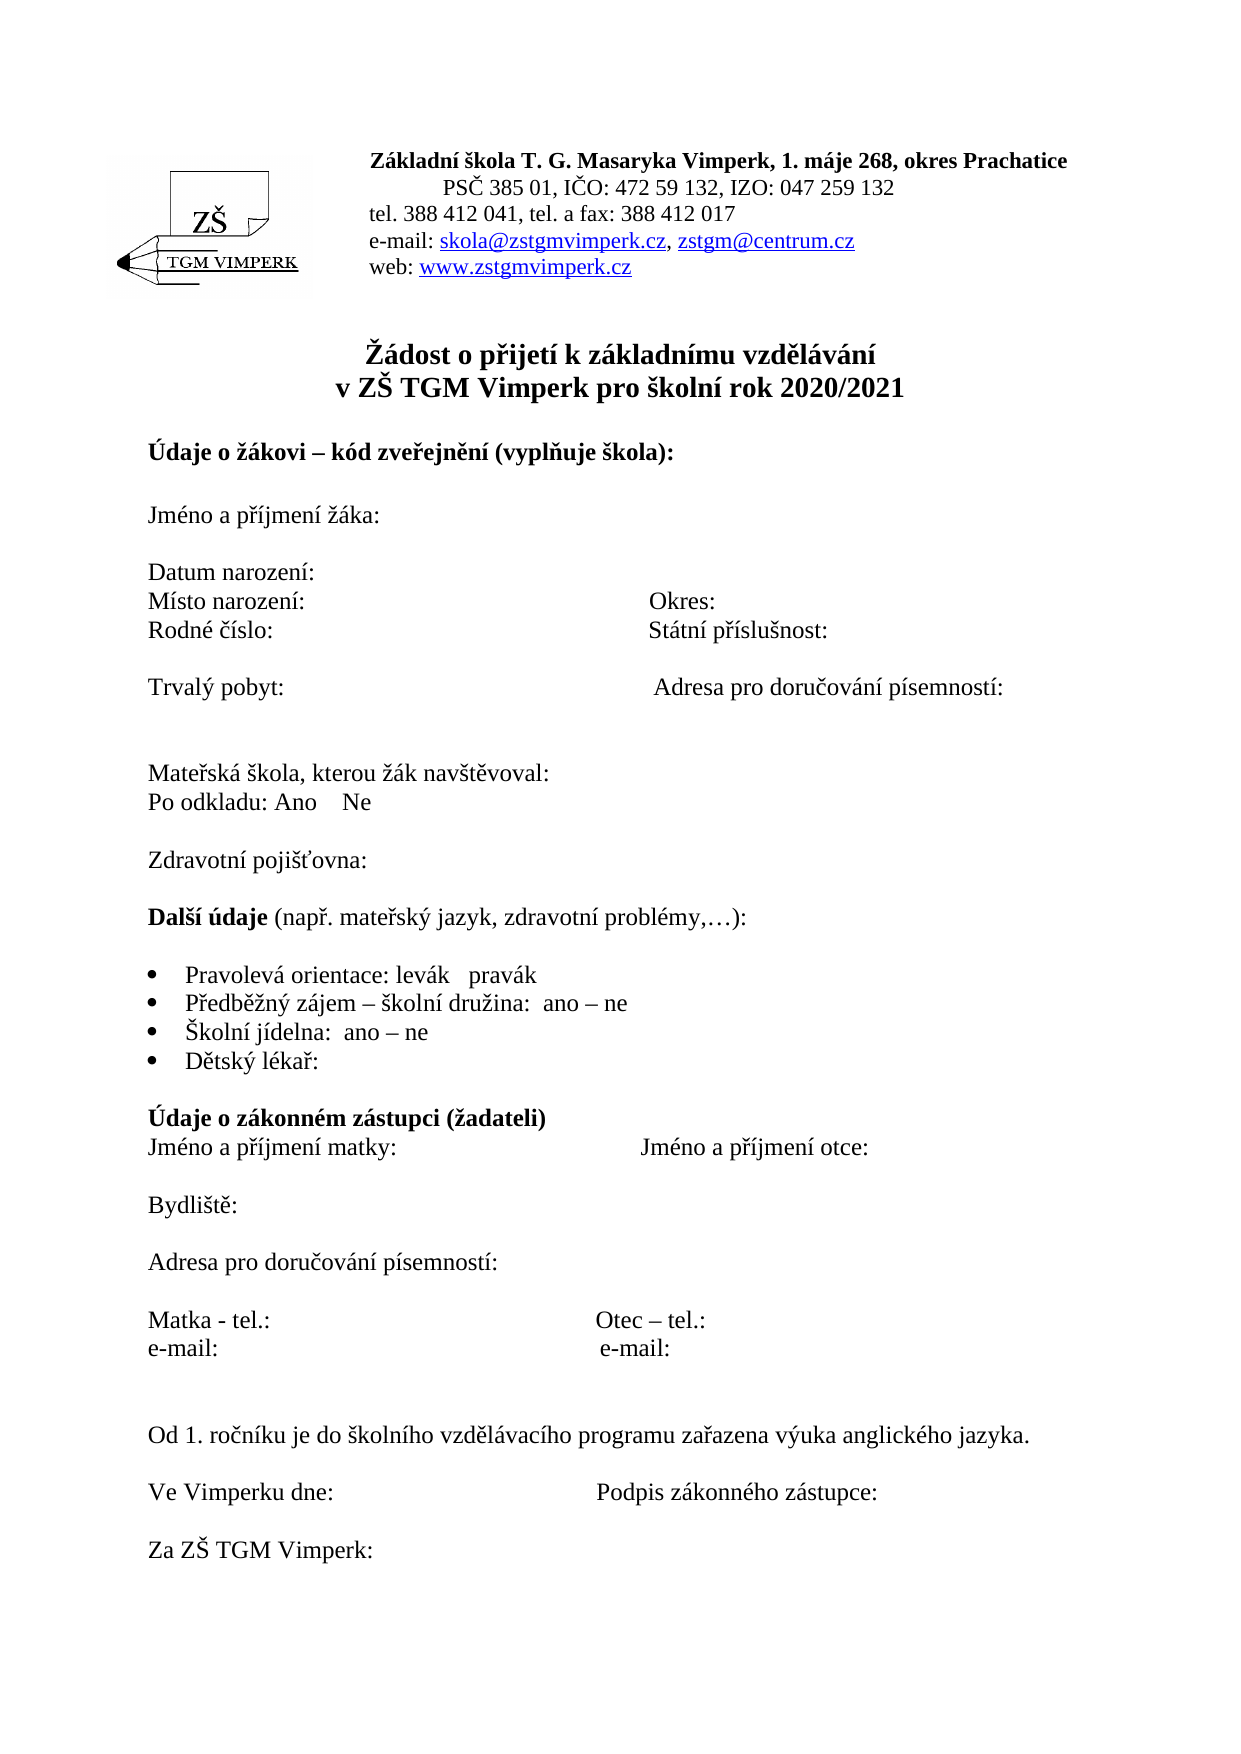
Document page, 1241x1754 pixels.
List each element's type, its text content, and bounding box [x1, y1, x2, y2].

list Školní jídelna: ano – ne [148, 1017, 1093, 1046]
text tel. 388 412 041, tel. a fax: 388 412 017 [313, 200, 1093, 227]
text Trvalý pobyt: Adresa pro doručování písemností: [148, 672, 1093, 701]
text e-mail: e-mail: [148, 1333, 1093, 1362]
text Jméno a příjmení žáka: [148, 500, 1093, 528]
text Další údaje (např. mateřský jazyk, zdravotní problémy,…): [148, 902, 1093, 931]
text Adresa pro doručování písemností: [148, 1247, 1093, 1276]
text Mateřská škola, kterou žák navštěvoval: [148, 758, 1093, 787]
text v ZŠ TGM Vimperk pro školní rok 2020/2021 [148, 370, 1093, 404]
text e-mail: skola@zstgmvimperk.cz, zstgm@centrum.cz [313, 227, 1093, 253]
text Matka - tel.: Otec – tel.: [148, 1305, 1093, 1333]
text Rodné číslo: Státní příslušnost: [148, 615, 1093, 643]
text web: www.zstgmvimperk.cz [313, 253, 1093, 279]
text Žádost o přijetí k základnímu vzdělávání [148, 337, 1093, 370]
list Dětský lékař: [148, 1046, 1093, 1075]
text Datum narození: [148, 557, 1093, 586]
text Za ZŠ TGM Vimperk: [148, 1535, 1093, 1563]
list Pravolevá orientace: levák pravák [148, 960, 1093, 988]
text Údaje o zákonném zástupci (žadateli) [148, 1103, 1093, 1132]
text Zdravotní pojišťovna: [148, 845, 1093, 873]
text Po odkladu: Ano Ne [148, 787, 1093, 816]
text Údaje o žákovi – kód zveřejnění (vyplňuje škola): [148, 437, 1093, 466]
text Bydliště: [148, 1190, 1093, 1218]
list Předběžný zájem – školní družina: ano – ne [148, 988, 1093, 1017]
text Od 1. ročníku je do školního vzdělávacího programu zařazena výuka anglického jazyka. [148, 1420, 1093, 1448]
text Jméno a příjmení matky: Jméno a příjmení otce: [148, 1132, 1093, 1161]
text Základní škola T. G. Masaryka Vimperk, 1. máje 268, okres Prachatice PSČ 385 01, IČO: 472 59 132, IZO: 047 259 132 [221, 148, 1093, 200]
text Ve Vimperku dne: Podpis zákonného zástupce: [148, 1477, 1093, 1506]
text Místo narození: Okres: [148, 586, 1093, 615]
